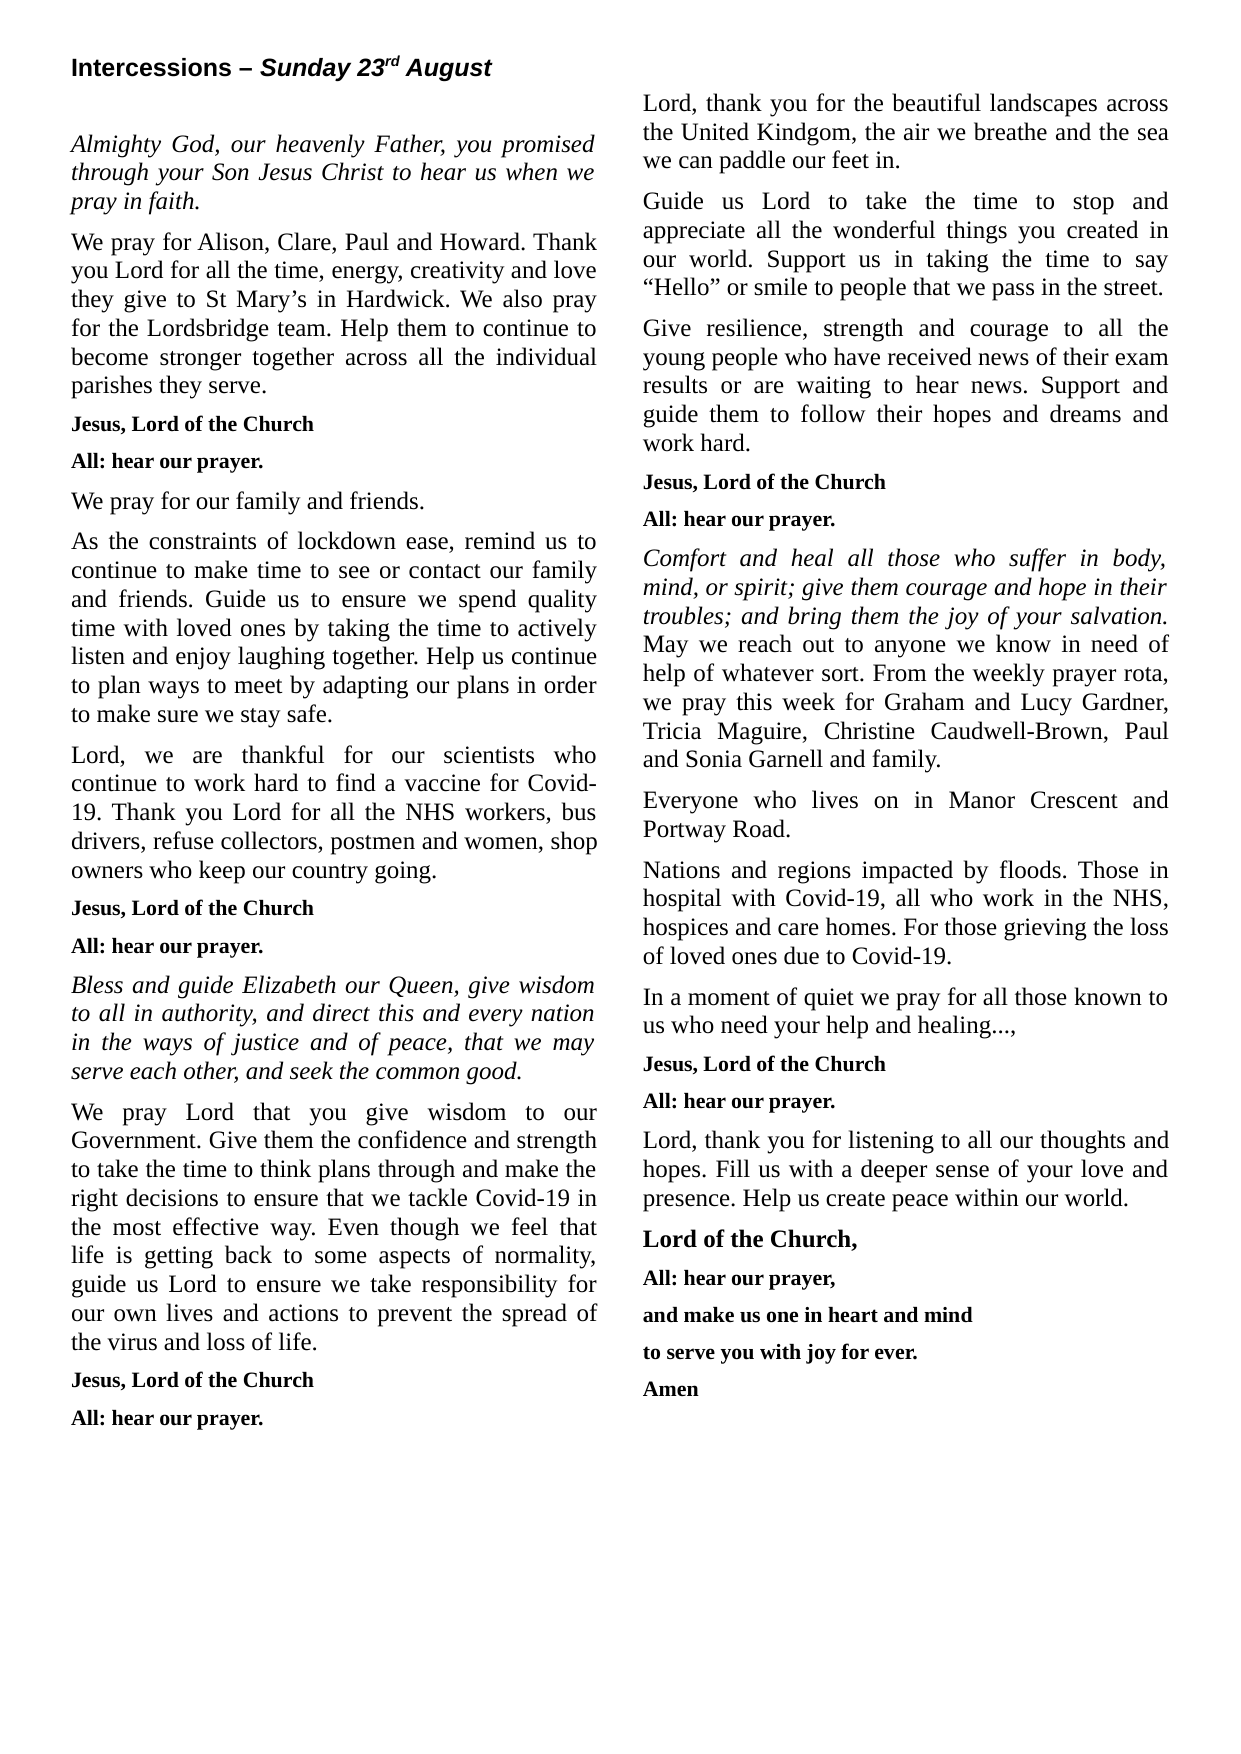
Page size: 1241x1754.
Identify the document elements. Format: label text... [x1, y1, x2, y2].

text Guide us Lord to take the time to stop and appreciate all the wonderful things you created in our world. Support us in taking the time to say “Hello” or smile to people that we pass in the street. [643, 186, 1169, 301]
text Amen [643, 1376, 1169, 1401]
text All: hear our prayer. [643, 506, 1169, 531]
text Jesus, Lord of the Church [71, 1367, 598, 1393]
text All: hear our prayer. [643, 1088, 1169, 1113]
text Lord of the Church, [643, 1224, 1169, 1252]
text Jesus, Lord of the Church [71, 895, 598, 921]
text As the constraints of lockdown ease, remind us to continue to make time to see or contact our family and friends. Guide us to ensure we spend quality time with loved ones by taking the time to actively listen and enjoy laughing together. Help us continue to plan ways to meet by adapting our plans in order to make sure we stay safe. [71, 526, 598, 728]
text Lord, thank you for the beautiful landscapes across the United Kindgom, the air we breathe and the sea we can paddle our feet in. [643, 88, 1169, 174]
text We pray for our family and friends. [71, 486, 598, 514]
text In a moment of quiet we pray for all those known to us who need your help and healing..., [643, 982, 1169, 1039]
text Give resilience, strength and courage to all the young people who have received news of their exam results or are waiting to hear news. Support and guide them to follow their hopes and dreams and work hard. [643, 313, 1169, 457]
text Comfort and heal all those who suffer in body, mind, or spirit; give them courage and hope in their troubles; and bring them the joy of your salvation. May we reach out to anyone we know in need of help of whatever sort. From the weekly prayer rota, we pray this week for Graham and Lucy Gardner, Tricia Maguire, Christine Caudwell-Brown, Paul and Sonia Garnell and family. [643, 543, 1169, 773]
text Nations and regions impacted by floods. Those in hospital with Covid-19, all who work in the NHS, hospices and care homes. For those grieving the loss of loved ones due to Covid-19. [643, 855, 1169, 970]
text All: hear our prayer. [71, 448, 598, 474]
text and make us one in heart and mind [643, 1302, 1169, 1327]
text Lord, thank you for listening to all our thoughts and hopes. Fill us with a deeper sense of your love and presence. Help us create peace within our world. [643, 1126, 1169, 1212]
text Bless and guide Elizabeth our Queen, give wisdom to all in authority, and direct this and every nation in the ways of justice and of peace, that we may serve each other, and seek the common good. [71, 970, 598, 1085]
subtitle Intercessions – Sunday 23rd August [71, 53, 1169, 82]
text We pray for Alison, Clare, Paul and Howard. Thank you Lord for all the time, energy, creativity and love they give to St Mary’s in Hardwick. We also pray for the Lordsbridge team. Help them to continue to become stronger together across all the individual parishes they serve. [71, 227, 598, 399]
text Jesus, Lord of the Church [643, 469, 1169, 494]
text Everyone who lives on in Manor Crescent and Portway Road. [643, 785, 1169, 843]
text Lord, we are thankful for our scientists who continue to work hard to find a vaccine for Covid-19. Thank you Lord for all the NHS workers, bus drivers, refuse collectors, postmen and women, shop owners who keep our country going. [71, 740, 598, 883]
text Almighty God, our heavenly Father, you promised through your Son Jesus Christ to hear us when we pray in faith. [71, 129, 598, 215]
text Jesus, Lord of the Church [643, 1051, 1169, 1076]
text All: hear our prayer. [71, 1405, 598, 1430]
text Jesus, Lord of the Church [71, 411, 598, 437]
text to serve you with joy for ever. [643, 1339, 1169, 1364]
text All: hear our prayer, [643, 1264, 1169, 1290]
text All: hear our prayer. [71, 933, 598, 958]
text We pray Lord that you give wisdom to our Government. Give them the confidence and strength to take the time to think plans through and make the right decisions to ensure that we tackle Covid-19 in the most effective way. Even though we feel that life is getting back to some aspects of normality, guide us Lord to ensure we take responsibility for our own lives and actions to prevent the spread of the virus and loss of life. [71, 1097, 598, 1356]
